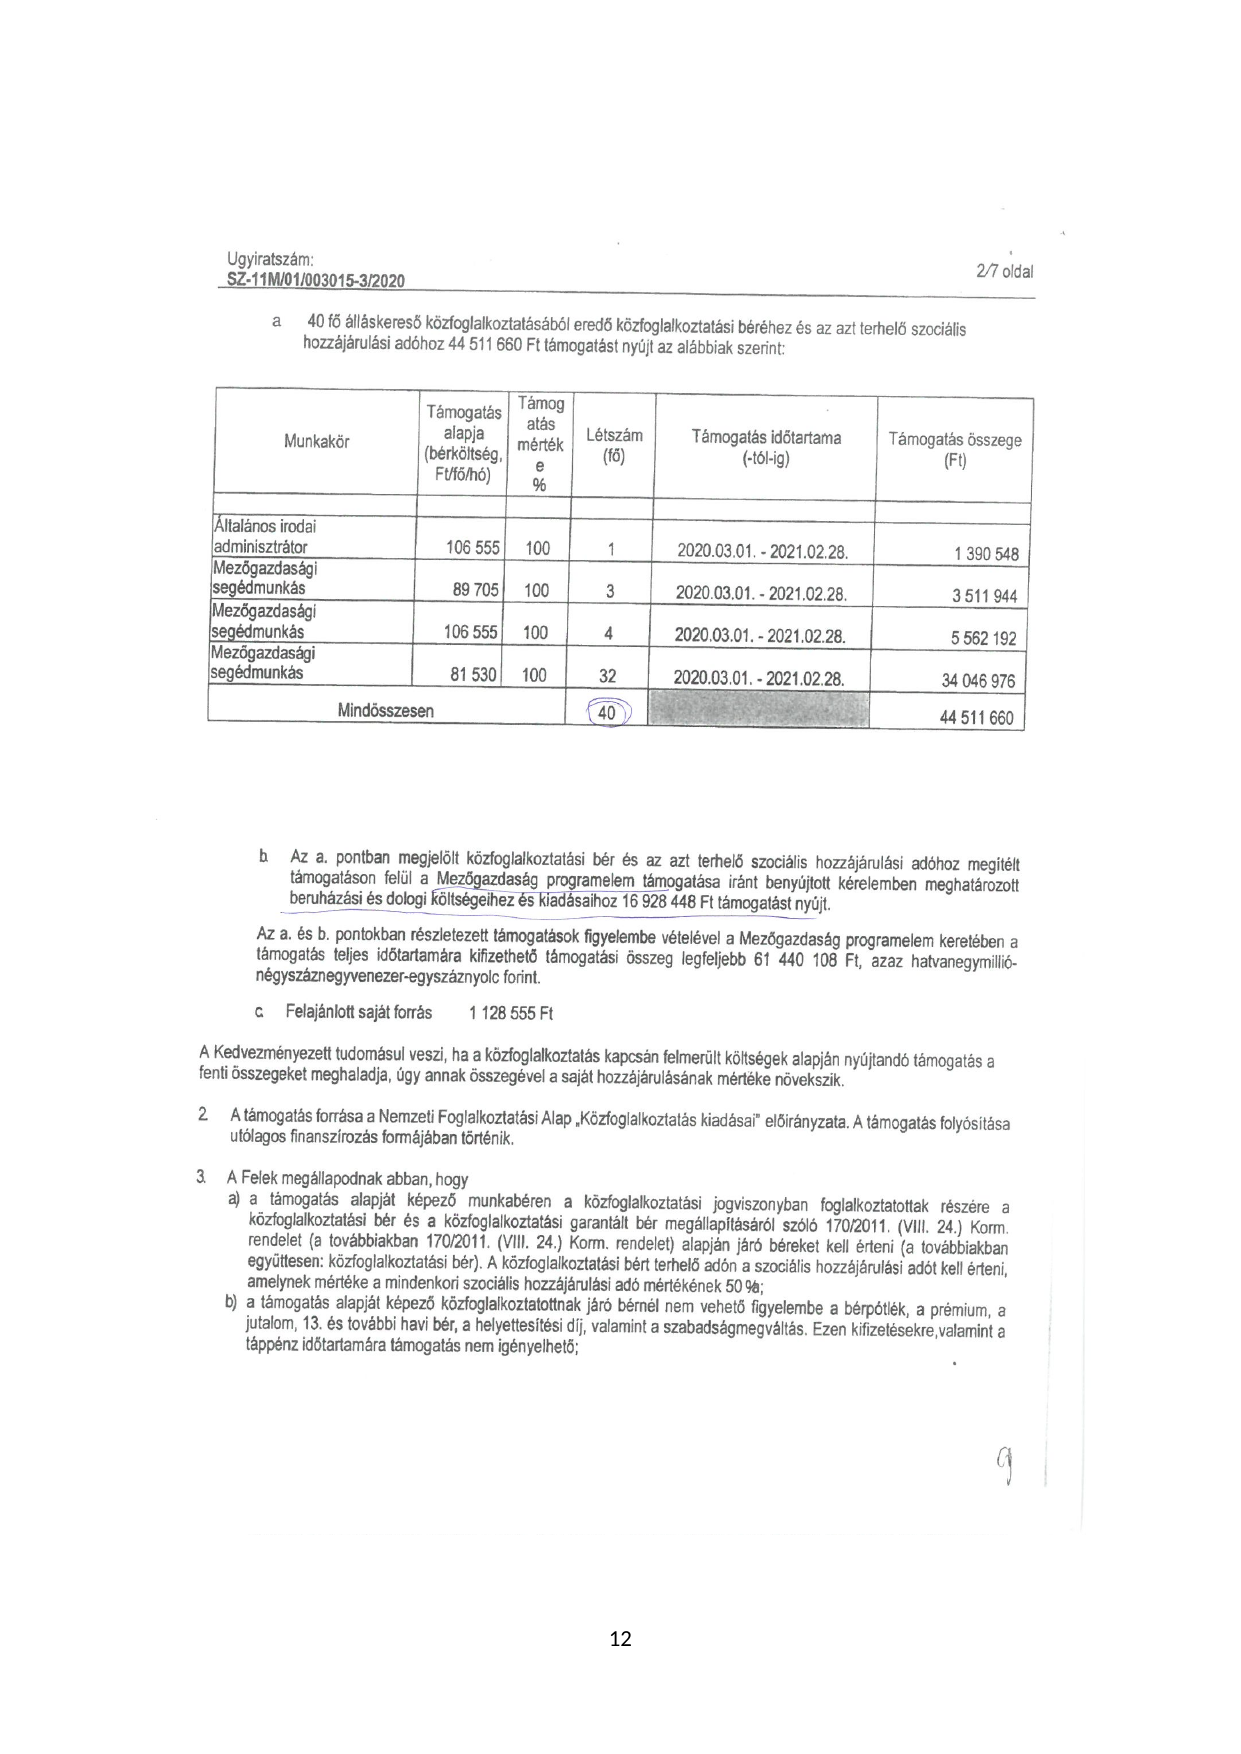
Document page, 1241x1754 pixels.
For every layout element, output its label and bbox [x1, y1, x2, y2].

picture [147, 197, 1093, 1535]
